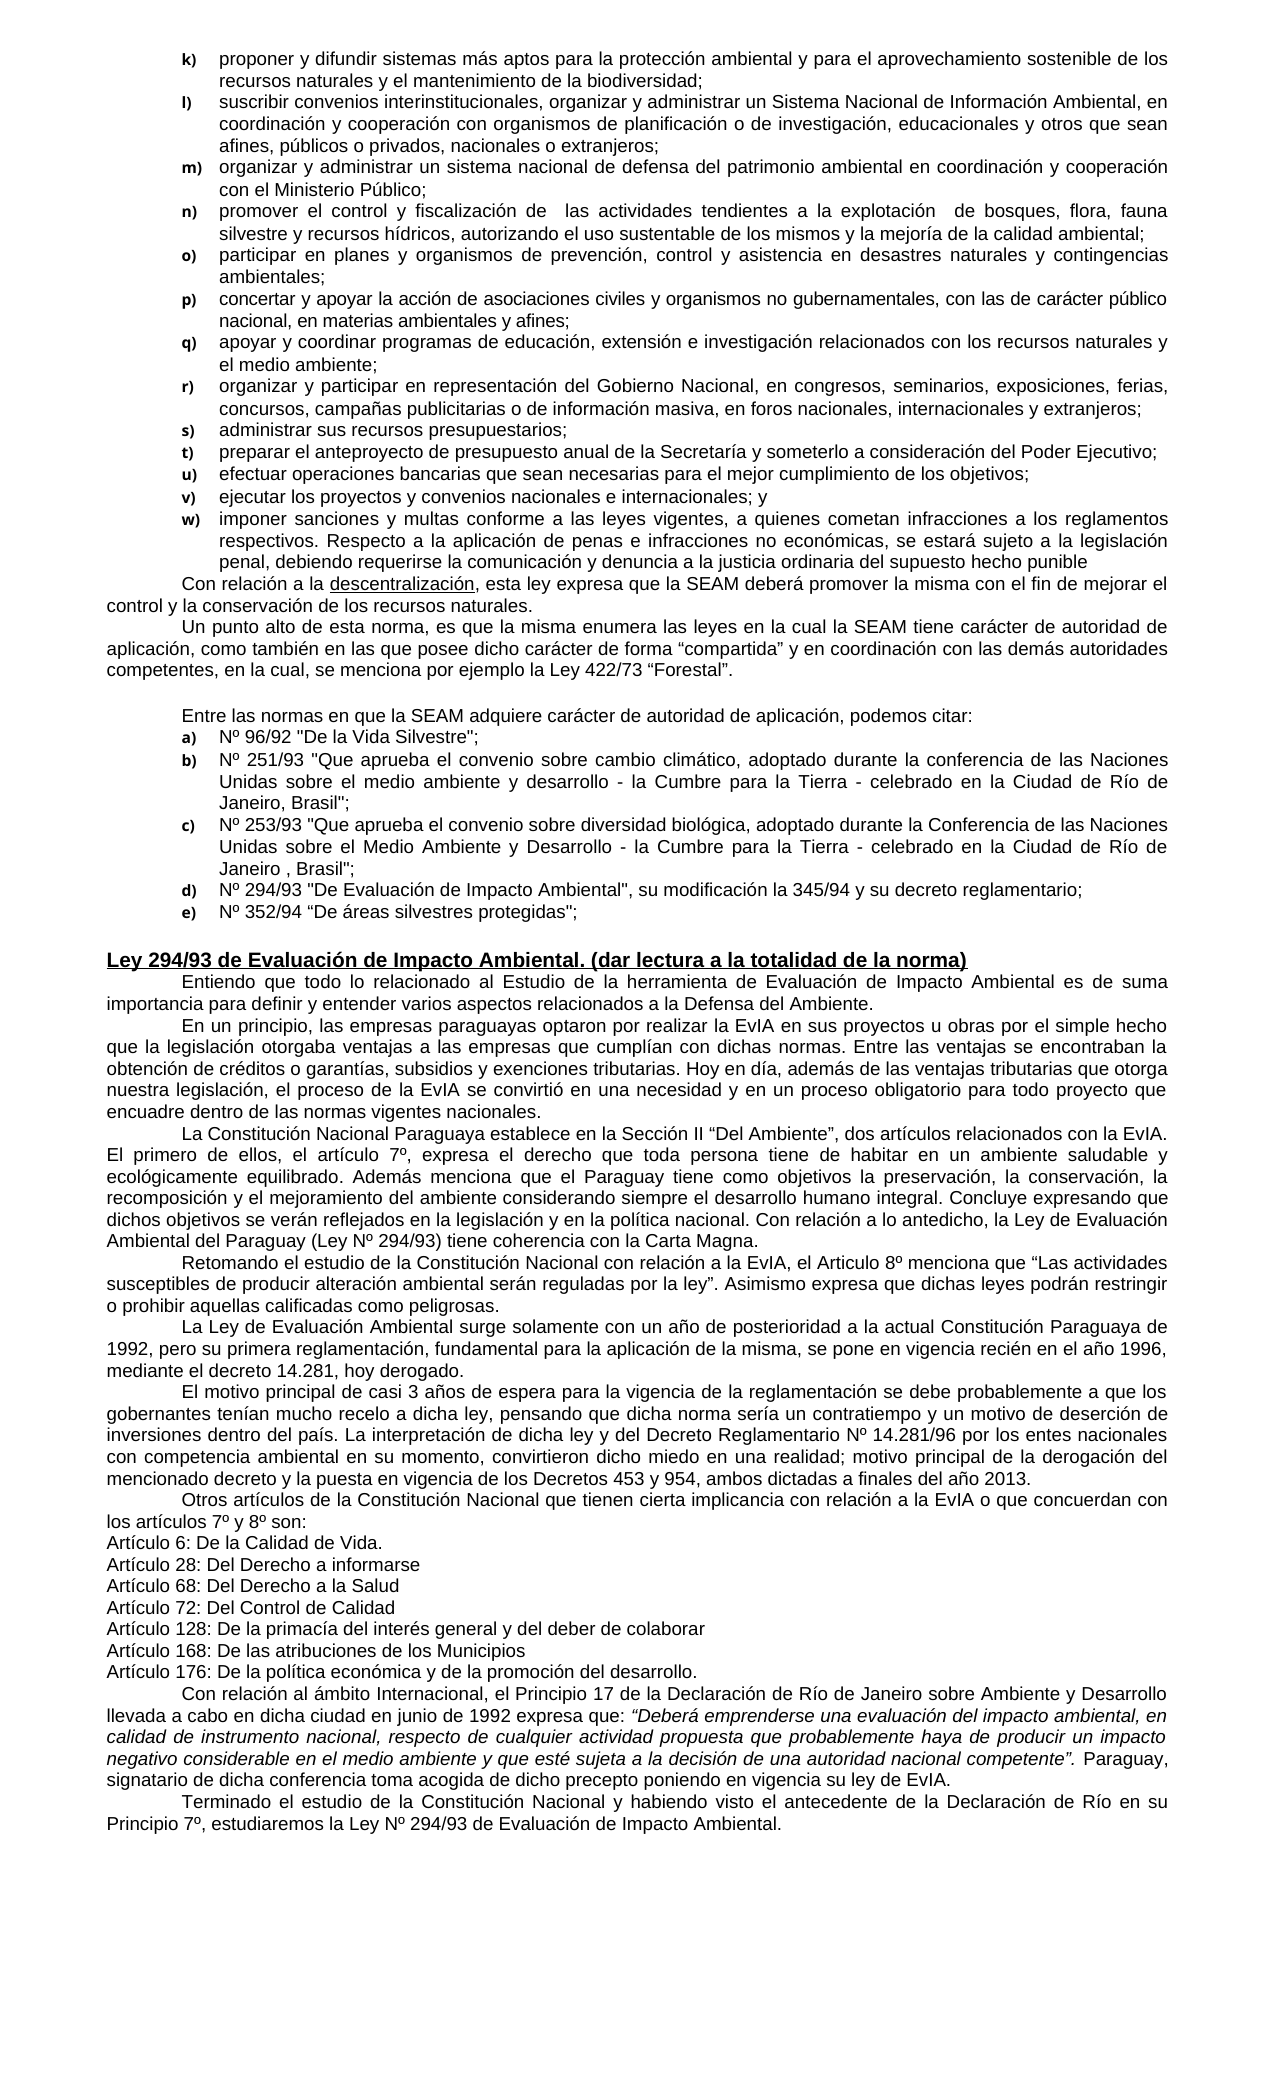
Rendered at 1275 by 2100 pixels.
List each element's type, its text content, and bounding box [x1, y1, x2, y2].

text Entre las normas en que la SEAM adquiere carácter de autoridad de aplicación, podemos citar: [106, 705, 1169, 726]
list efectuar operaciones bancarias que sean necesarias para el mejor cumplimiento de los objetivos; [181, 463, 1169, 485]
list ejecutar los proyectos y convenios nacionales e internacionales; y [181, 485, 1169, 508]
text Artículo 128: De la primacía del interés general y del deber de colaborar [106, 1618, 1169, 1640]
text Entiendo que todo lo relacionado al Estudio de la herramienta de Evaluación de Impacto Ambiental es de suma importancia para definir y entender varios aspectos relacionados a la Defensa del Ambiente. [106, 971, 1169, 1014]
list preparar el anteproyecto de presupuesto anual de la Secretaría y someterlo a consideración del Poder Ejecutivo; [181, 441, 1169, 463]
list Nº 352/94 “De áreas silvestres protegidas"; [181, 901, 1169, 923]
text Un punto alto de esta norma, es que la misma enumera las leyes en la cual la SEAM tiene carácter de autoridad de aplicación, como también en las que posee dicho carácter de forma “compartida” y en coordinación con las demás autoridades competentes, en la cual, se menciona por ejemplo la Ley 422/73 “Forestal”. [106, 616, 1169, 681]
list administrar sus recursos presupuestarios; [181, 419, 1169, 441]
text Artículo 168: De las atribuciones de los Municipios [106, 1640, 1169, 1661]
list concertar y apoyar la acción de asociaciones civiles y organismos no gubernamentales, con las de carácter público nacional, en materias ambientales y afines; [181, 288, 1169, 331]
text Retomando el estudio de la Constitución Nacional con relación a la EvIA, el Articulo 8º menciona que “Las actividades susceptibles de producir alteración ambiental serán reguladas por la ley”. Asimismo expresa que dichas leyes podrán restringir o prohibir aquellas calificadas como peligrosas. [106, 1252, 1169, 1316]
text Terminado el estudio de la Constitución Nacional y habiendo visto el antecedente de la Declaración de Río en su Principio 7º, estudiaremos la Ley Nº 294/93 de Evaluación de Impacto Ambiental. [106, 1791, 1169, 1834]
list suscribir convenios interinstitucionales, organizar y administrar un Sistema Nacional de Información Ambiental, en coordinación y cooperación con organismos de planificación o de investigación, educacionales y otros que sean afines, públicos o privados, nacionales o extranjeros; [181, 91, 1169, 156]
text Otros artículos de la Constitución Nacional que tienen cierta implicancia con relación a la EvIA o que concuerdan con los artículos 7º y 8º son: [106, 1489, 1169, 1532]
text El motivo principal de casi 3 años de espera para la vigencia de la reglamentación se debe probablemente a que los gobernantes tenían mucho recelo a dicha ley, pensando que dicha norma sería un contratiempo y un motivo de deserción de inversiones dentro del país. La interpretación de dicha ley y del Decreto Reglamentario Nº 14.281/96 por los entes nacionales con competencia ambiental en su momento, convirtieron dicho miedo en una realidad; motivo principal de la derogación del mencionado decreto y la puesta en vigencia de los Decretos 453 y 954, ambos dictadas a finales del año 2013. [106, 1381, 1169, 1489]
list imponer sanciones y multas conforme a las leyes vigentes, a quienes cometan infracciones a los reglamentos respectivos. Respecto a la aplicación de penas e infracciones no económicas, se estará sujeto a la legislación penal, debiendo requerirse la comunicación y denuncia a la justicia ordinaria del supuesto hecho punible [181, 508, 1169, 573]
list participar en planes y organismos de prevención, control y asistencia en desastres naturales y contingencias ambientales; [181, 244, 1169, 288]
list Nº 253/93 "Que aprueba el convenio sobre diversidad biológica, adoptado durante la Conferencia de las Naciones Unidas sobre el Medio Ambiente y Desarrollo - la Cumbre para la Tierra - celebrado en la Ciudad de Río de Janeiro , Brasil"; [181, 814, 1169, 879]
text En un principio, las empresas paraguayas optaron por realizar la EvIA en sus proyectos u obras por el simple hecho que la legislación otorgaba ventajas a las empresas que cumplían con dichas normas. Entre las ventajas se encontraban la obtención de créditos o garantías, subsidios y exenciones tributarias. Hoy en día, además de las ventajas tributarias que otorga nuestra legislación, el proceso de la EvIA se convirtió en una necesidad y en un proceso obligatorio para todo proyecto que encuadre dentro de las normas vigentes nacionales. [106, 1014, 1169, 1122]
text La Constitución Nacional Paraguaya establece en la Sección II “Del Ambiente”, dos artículos relacionados con la EvIA. El primero de ellos, el artículo 7º, expresa el derecho que toda persona tiene de habitar en un ambiente saludable y ecológicamente equilibrado. Además menciona que el Paraguay tiene como objetivos la preservación, la conservación, la recomposición y el mejoramiento del ambiente considerando siempre el desarrollo humano integral. Concluye expresando que dichos objetivos se verán reflejados en la legislación y en la política nacional. Con relación a lo antedicho, la Ley de Evaluación Ambiental del Paraguay (Ley Nº 294/93) tiene coherencia con la Carta Magna. [106, 1122, 1169, 1252]
list promover el control y fiscalización de las actividades tendientes a la explotación de bosques, flora, fauna silvestre y recursos hídricos, autorizando el uso sustentable de los mismos y la mejoría de la calidad ambiental; [181, 200, 1169, 244]
list proponer y difundir sistemas más aptos para la protección ambiental y para el aprovechamiento sostenible de los recursos naturales y el mantenimiento de la biodiversidad; [181, 47, 1169, 91]
list organizar y participar en representación del Gobierno Nacional, en congresos, seminarios, exposiciones, ferias, concursos, campañas publicitarias o de información masiva, en foros nacionales, internacionales y extranjeros; [181, 375, 1169, 419]
list Nº 294/93 "De Evaluación de Impacto Ambiental", su modificación la 345/94 y su decreto reglamentario; [181, 879, 1169, 901]
text Con relación al ámbito Internacional, el Principio 17 de la Declaración de Río de Janeiro sobre Ambiente y Desarrollo llevada a cabo en dicha ciudad en junio de 1992 expresa que: “Deberá emprenderse una evaluación del impacto ambiental, en calidad de instrumento nacional, respecto de cualquier actividad propuesta que probablemente haya de producir un impacto negativo considerable en el medio ambiente y que esté sujeta a la decisión de una autoridad nacional competente”. Paraguay, signatario de dicha conferencia toma acogida de dicho precepto poniendo en vigencia su ley de EvIA. [106, 1683, 1169, 1791]
text Artículo 72: Del Control de Calidad [106, 1597, 1169, 1618]
text Ley 294/93 de Evaluación de Impacto Ambiental. (dar lectura a la totalidad de la norma) [106, 947, 1169, 971]
text Artículo 176: De la política económica y de la promoción del desarrollo. [106, 1661, 1169, 1683]
text Artículo 6: De la Calidad de Vida. [106, 1532, 1169, 1553]
text Con relación a la descentralización, esta ley expresa que la SEAM deberá promover la misma con el fin de mejorar el control y la conservación de los recursos naturales. [106, 573, 1169, 616]
list Nº 251/93 "Que aprueba el convenio sobre cambio climático, adoptado durante la conferencia de las Naciones Unidas sobre el medio ambiente y desarrollo - la Cumbre para la Tierra - celebrado en la Ciudad de Río de Janeiro, Brasil"; [181, 748, 1169, 814]
list apoyar y coordinar programas de educación, extensión e investigación relacionados con los recursos naturales y el medio ambiente; [181, 331, 1169, 375]
list Nº 96/92 "De la Vida Silvestre"; [181, 726, 1169, 748]
text Artículo 68: Del Derecho a la Salud [106, 1575, 1169, 1597]
text La Ley de Evaluación Ambiental surge solamente con un año de posterioridad a la actual Constitución Paraguaya de 1992, pero su primera reglamentación, fundamental para la aplicación de la misma, se pone en vigencia recién en el año 1996, mediante el decreto 14.281, hoy derogado. [106, 1316, 1169, 1381]
list organizar y administrar un sistema nacional de defensa del patrimonio ambiental en coordinación y cooperación con el Ministerio Público; [181, 156, 1169, 200]
text Artículo 28: Del Derecho a informarse [106, 1553, 1169, 1575]
